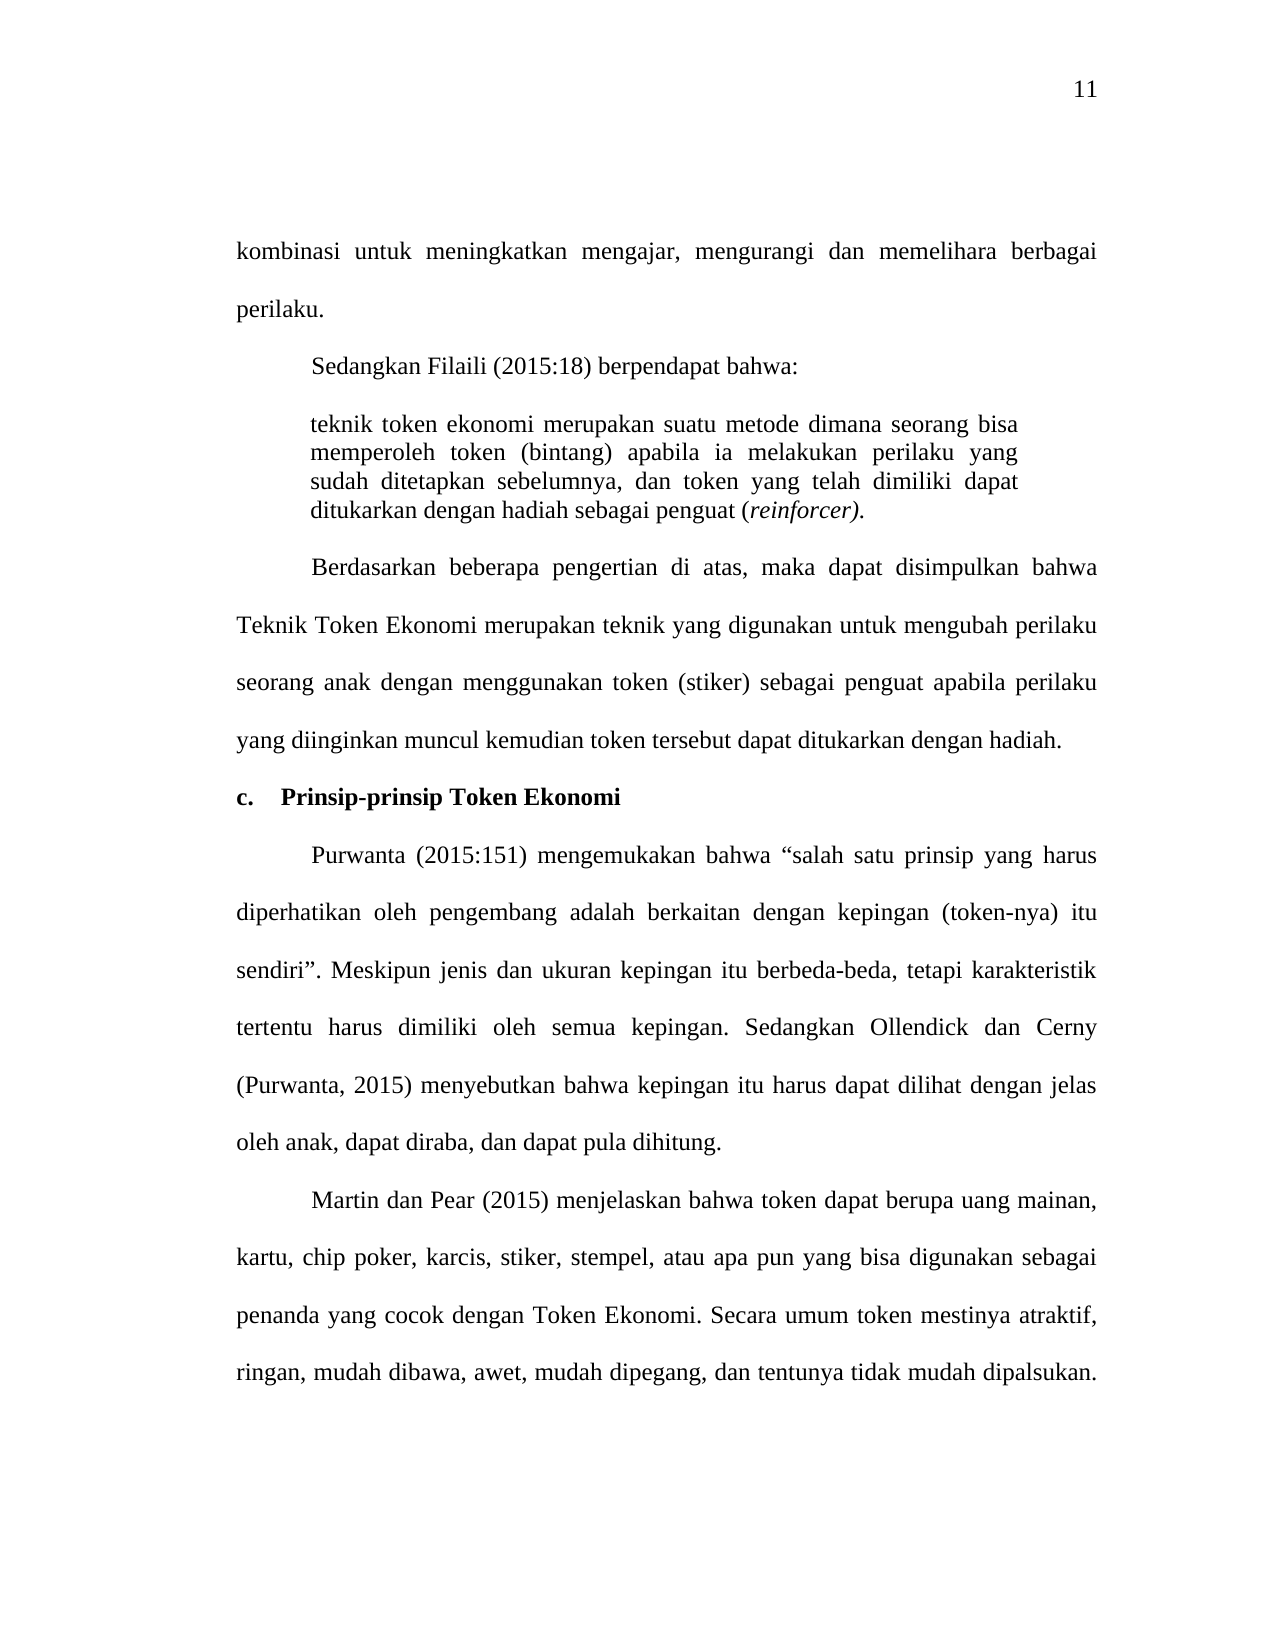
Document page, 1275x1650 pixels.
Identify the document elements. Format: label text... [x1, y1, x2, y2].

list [236, 236, 1098, 322]
list Berdasarkan beberapa pengertian di atas, maka dapat disimpulkan bahwa Teknik Token Ekonomi merupakan teknik yang digunakan untuk mengubah perilaku seorang anak dengan menggunakan token (stiker) sebagai penguat apabila perilaku yang diinginkan muncul kemudian token tersebut dapat ditukarkan dengan hadiah. [236, 552, 1098, 754]
list Sedangkan Filaili (2015:18) berpendapat bahwa: [236, 351, 1098, 380]
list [236, 1185, 1098, 1386]
list teknik token ekonomi merupakan suatu metode dimana seorang bisa memperoleh token (bintang) apabila ia melakukan perilaku yang sudah ditetapkan sebelumnya, dan token yang telah dimiliki dapat ditukarkan dengan hadiah sebagai penguat (reinforcer). [310, 409, 1019, 524]
list Prinsip-prinsip Token Ekonomi [236, 782, 1098, 811]
list Purwanta (2015:151) mengemukakan bahwa “salah satu prinsip yang harus diperhatikan oleh pengembang adalah berkaitan dengan kepingan (token-nya) itu sendiri”. Meskipun jenis dan ukuran kepingan itu berbeda-beda, tetapi karakteristik tertentu harus dimiliki oleh semua kepingan. Sedangkan Ollendick dan Cerny (Purwanta, 2015) menyebutkan bahwa kepingan itu harus dapat dilihat dengan jelas oleh anak, dapat diraba, dan dapat pula dihitung. [236, 840, 1098, 1156]
